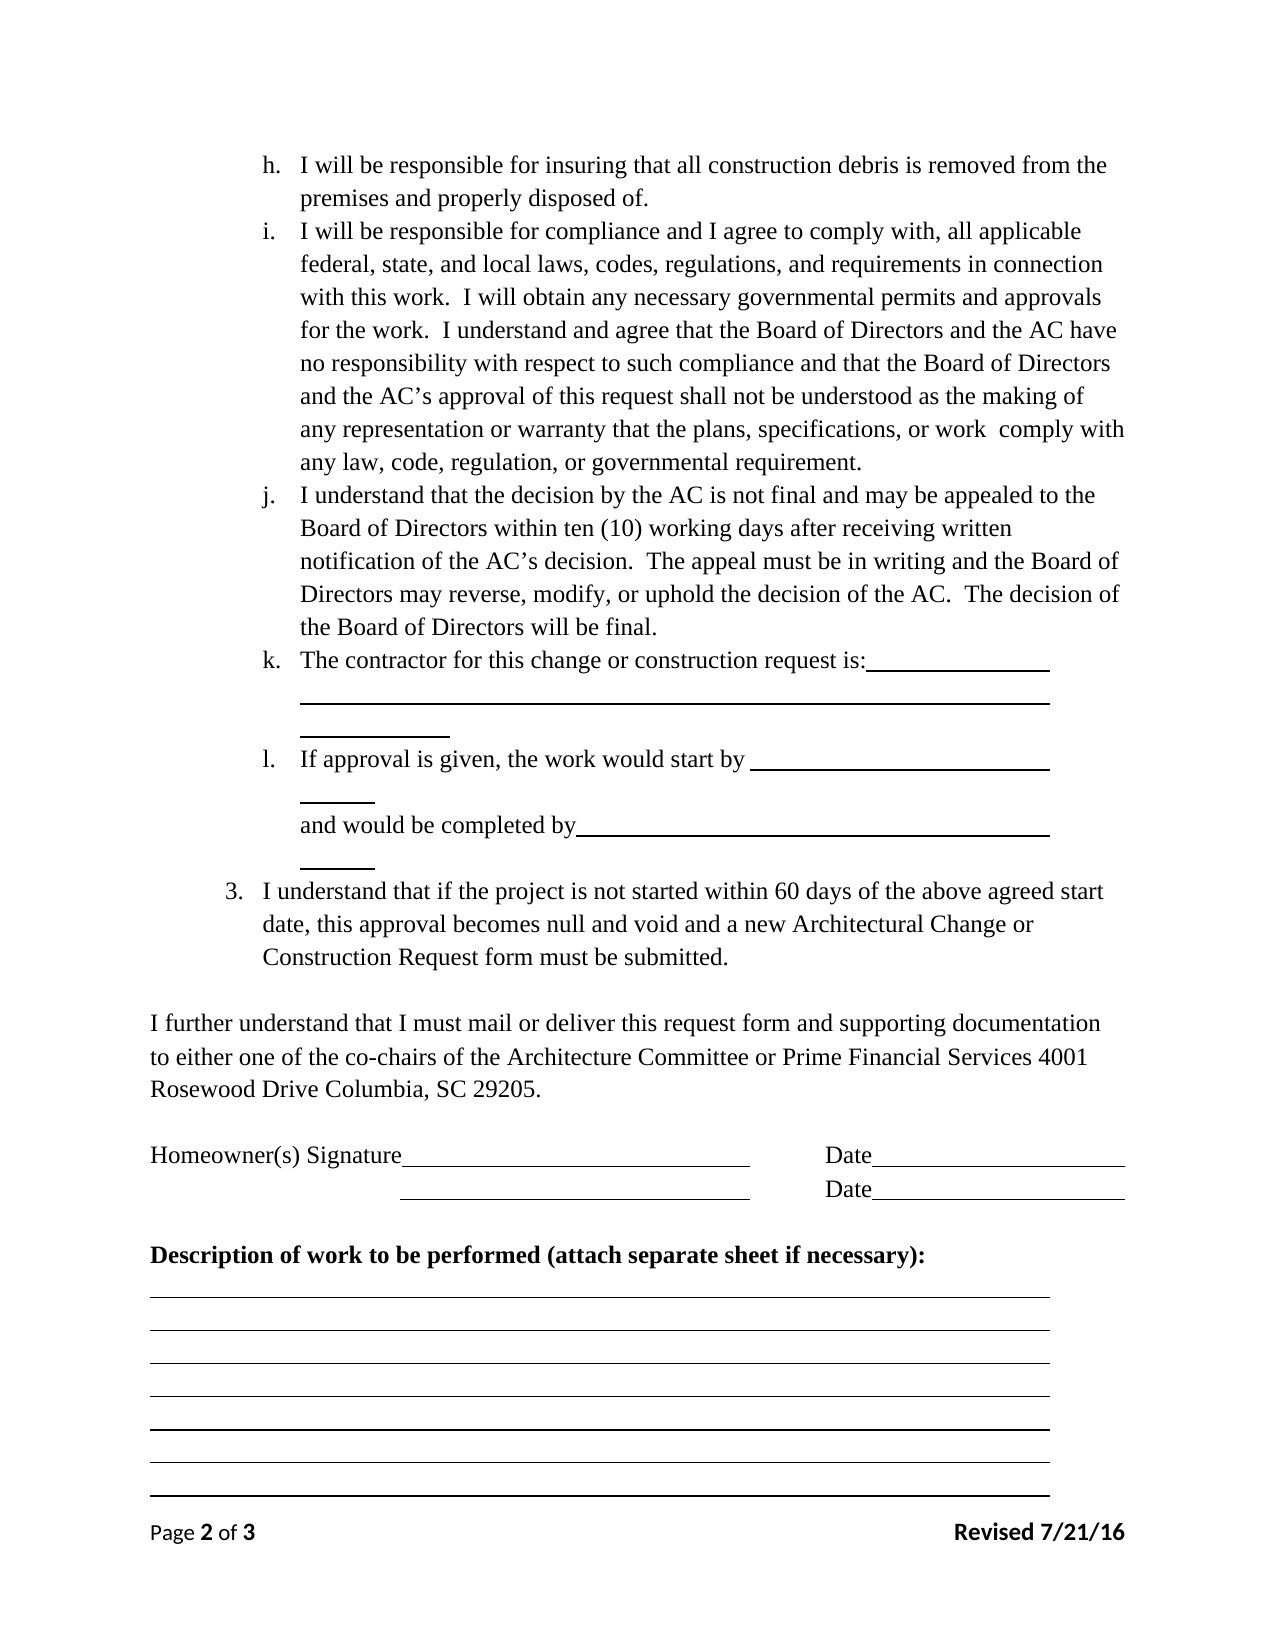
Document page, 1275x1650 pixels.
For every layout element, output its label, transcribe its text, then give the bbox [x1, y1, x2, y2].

list I further understand that I must mail or deliver this request form and supporting documentation to either one of the co-chairs of the Architecture Committee or Prime Financial Services 4001 Rosewood Drive Columbia, SC 29205. [150, 1008, 1125, 1103]
list I will be responsible for compliance and I agree to comply with, all applicable federal, state, and local laws, codes, regulations, and requirements in connection with this work. I will obtain any necessary governmental permits and approvals for the work. I understand and agree that the Board of Directors and the AC have no responsibility with respect to such compliance and that the Board of Directors and the AC’s approval of this request shall not be understood as the making of any representation or warranty that the plans, specifications, or work comply with any law, code, regulation, or governmental requirement. [262, 216, 1125, 476]
list I will be responsible for insuring that all construction debris is removed from the premises and properly disposed of. [262, 150, 1125, 212]
list 3. I understand that if the project is not started within 60 days of the above agreed start [225, 876, 1125, 905]
list I understand that the decision by the AC is not final and may be appealed to the Board of Directors within ten (10) working days after receiving written notification of the AC’s decision. The appeal must be in writing and the Board of Directors may reverse, modify, or uphold the decision of the AC. The decision of the Board of Directors will be final. [262, 480, 1125, 641]
list date, this approval becomes null and void and a new Architectural Change or [225, 909, 1125, 938]
list Homeowner(s) Signature Date [150, 1141, 1125, 1169]
list Date [150, 1174, 1125, 1202]
list Construction Request form must be submitted. [225, 942, 1125, 971]
list If approval is given, the work would start by and would be completed by [262, 744, 1125, 872]
list The contractor for this change or construction request is: [262, 645, 1125, 740]
list Description of work to be performed (attach separate sheet if necessary): [150, 1240, 1125, 1268]
